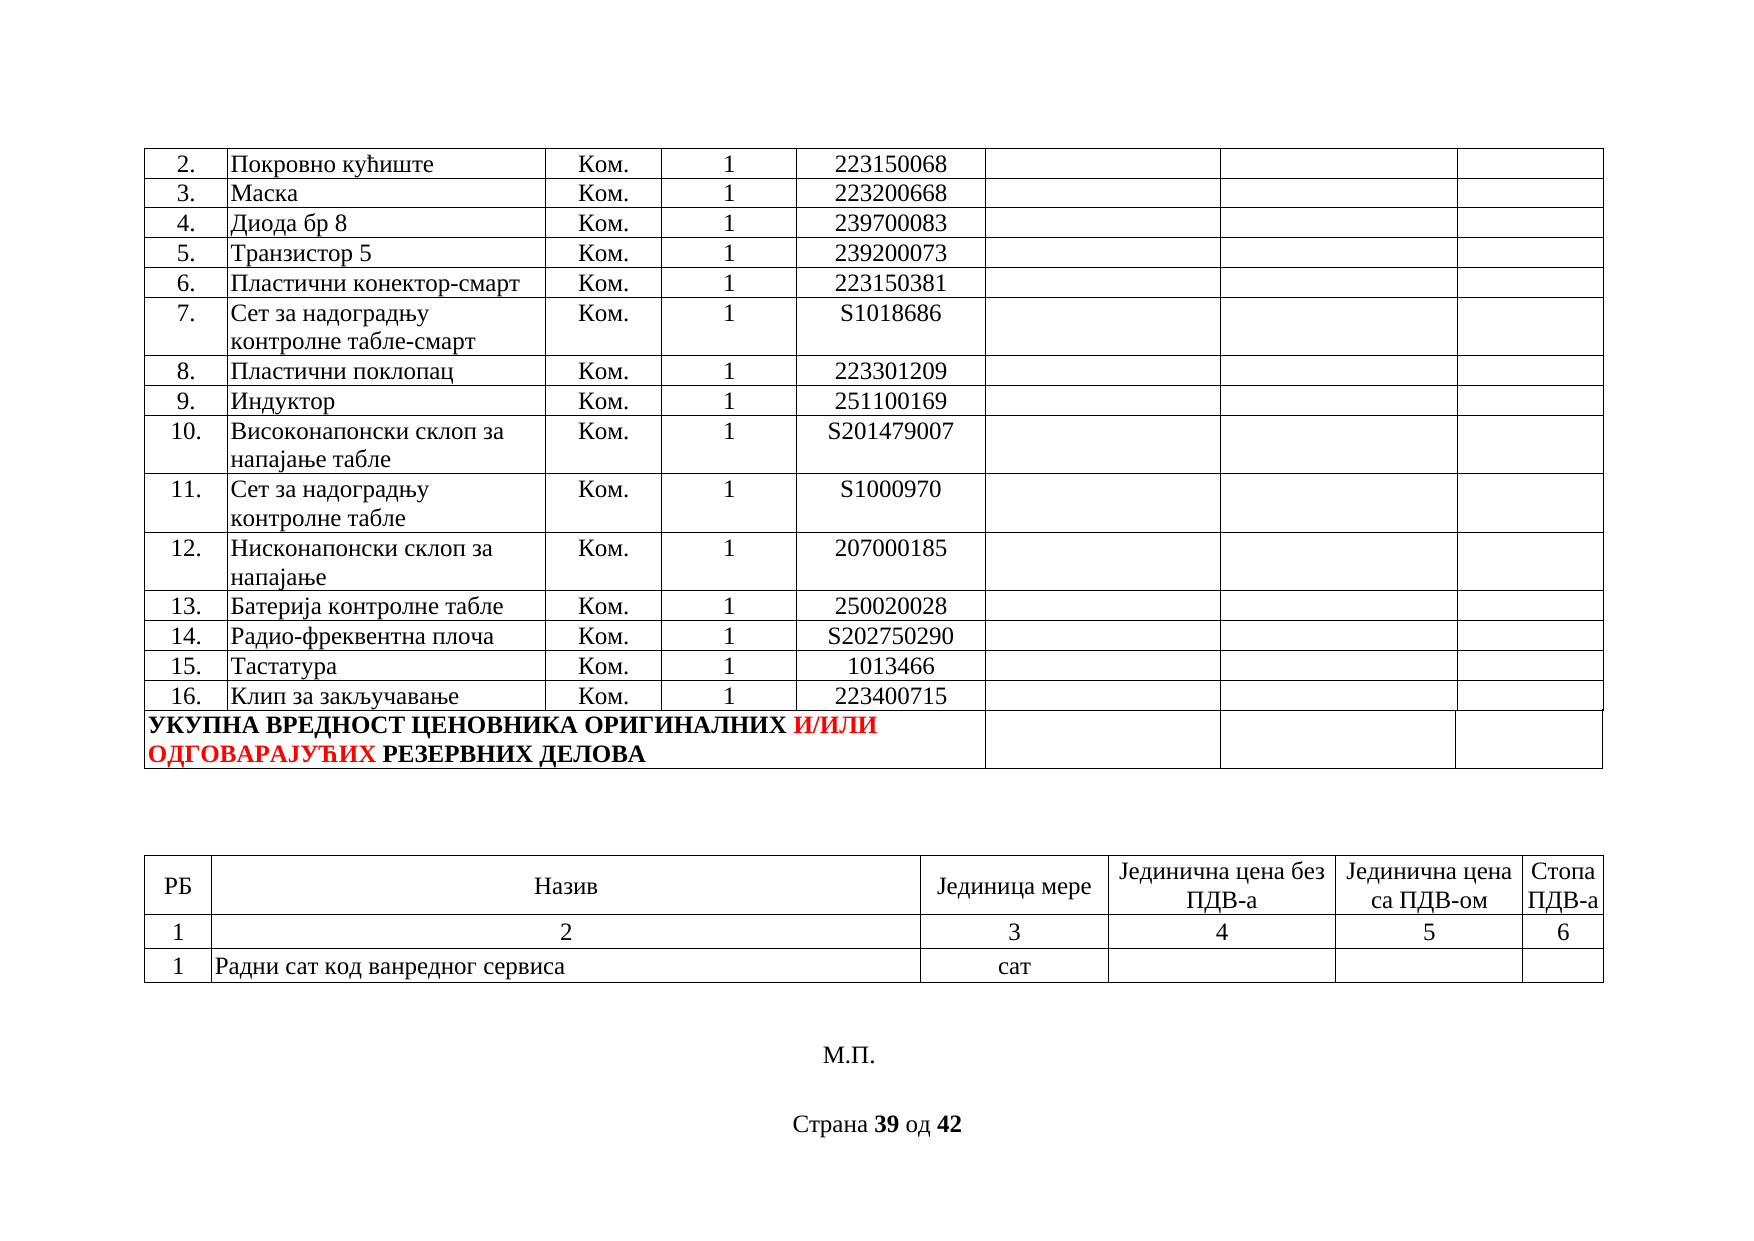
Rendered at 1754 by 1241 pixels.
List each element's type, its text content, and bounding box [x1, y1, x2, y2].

table_cell [986, 179, 1220, 207]
table_cell Батерија контролне табле [228, 591, 545, 620]
table_cell S1000970 [797, 474, 985, 532]
table_cell 1013466 [797, 651, 985, 680]
table_cell Ком. [546, 474, 661, 532]
table_cell 223150068 [797, 149, 985, 177]
table_cell [986, 208, 1220, 237]
table_cell 12. [145, 533, 227, 590]
table_cell 1 [662, 474, 796, 532]
table_cell 4 [1109, 915, 1335, 948]
table_cell S202750290 [797, 621, 985, 650]
table_cell 1 [662, 179, 796, 207]
table_cell Ком. [546, 651, 661, 680]
table_cell 1 [662, 238, 796, 267]
table_header Стопа ПДВ-а [1523, 856, 1603, 914]
table_cell [986, 356, 1220, 385]
table_cell 15. [145, 651, 227, 680]
table_cell [986, 533, 1220, 590]
table_cell 11. [145, 474, 227, 532]
table_cell [1221, 711, 1455, 768]
table_cell [1221, 238, 1457, 267]
table_cell [1221, 591, 1457, 620]
table_cell [1221, 621, 1457, 650]
table_cell Ком. [546, 208, 661, 237]
table_cell 1 [662, 356, 796, 385]
table_header РБ [145, 856, 211, 914]
table_cell [1221, 298, 1457, 355]
table_cell [1458, 416, 1603, 473]
table_cell [1221, 474, 1457, 532]
table_cell [1523, 949, 1603, 982]
table_cell [1458, 681, 1603, 709]
table_cell 3 [921, 915, 1108, 948]
table_cell сат [921, 949, 1108, 982]
table_cell 239700083 [797, 208, 985, 237]
table_cell 10. [145, 416, 227, 473]
table_cell 14. [145, 621, 227, 650]
table_cell [986, 651, 1220, 680]
table_cell Високонапонски склоп за напајање табле [228, 416, 545, 473]
table_cell Ком. [546, 149, 661, 177]
table_cell 1 [662, 533, 796, 590]
text М.П. [823, 1041, 1606, 1069]
table_cell 6 [1523, 915, 1603, 948]
table_cell Диода бр 8 [228, 208, 545, 237]
table_cell [1221, 681, 1457, 709]
table_cell 223200668 [797, 179, 985, 207]
table_cell [986, 474, 1220, 532]
table_cell Ком. [546, 386, 661, 415]
table_cell Радни сат код ванредног сервиса [212, 949, 920, 982]
table_cell [1221, 651, 1457, 680]
table_cell Ком. [546, 416, 661, 473]
table_cell [1221, 268, 1457, 297]
table_cell [1458, 298, 1603, 355]
table_cell 5 [1336, 915, 1522, 948]
table_cell Пластични поклопац [228, 356, 545, 385]
table_cell 251100169 [797, 386, 985, 415]
table_cell 223400715 [797, 681, 985, 709]
table_cell 1 [662, 298, 796, 355]
table_cell 207000185 [797, 533, 985, 590]
table_cell 1 [662, 681, 796, 709]
table_cell Ком. [546, 238, 661, 267]
table_cell [986, 711, 1220, 768]
table_cell Ком. [546, 681, 661, 709]
table_cell 250020028 [797, 591, 985, 620]
table_cell Ком. [546, 533, 661, 590]
table_cell [1458, 208, 1603, 237]
table_cell 7. [145, 298, 227, 355]
table_cell [986, 149, 1220, 177]
table_cell [1458, 149, 1603, 177]
table_cell [1458, 621, 1603, 650]
table_cell 1 [662, 208, 796, 237]
table_cell Индуктор [228, 386, 545, 415]
table_cell [986, 298, 1220, 355]
table_cell Радио-фреквентна плоча [228, 621, 545, 650]
table_cell Тастатура [228, 651, 545, 680]
table_cell 1 [662, 591, 796, 620]
table_cell 6. [145, 268, 227, 297]
table_cell Ком. [546, 268, 661, 297]
table_cell [1458, 386, 1603, 415]
table_cell 1 [662, 268, 796, 297]
table_cell [1336, 949, 1522, 982]
table_cell [1456, 711, 1602, 768]
table_cell 1 [662, 386, 796, 415]
table_cell [1458, 238, 1603, 267]
table_cell 13. [145, 591, 227, 620]
table_cell 16. [145, 681, 227, 709]
table_cell 223150381 [797, 268, 985, 297]
table_cell [1221, 533, 1457, 590]
table_cell [1458, 591, 1603, 620]
table_header Јединица мере [921, 856, 1108, 914]
table_cell Ком. [546, 621, 661, 650]
table_cell Нисконапонски склоп за напајање [228, 533, 545, 590]
table_cell 1 [662, 621, 796, 650]
table_cell 5. [145, 238, 227, 267]
table_cell 1 [662, 651, 796, 680]
table_cell Клип за закључавање [228, 681, 545, 709]
table_cell [1221, 356, 1457, 385]
table_cell [1221, 149, 1457, 177]
table_cell S1018686 [797, 298, 985, 355]
table_cell [1221, 179, 1457, 207]
table_cell [986, 238, 1220, 267]
table_cell 1 [145, 915, 211, 948]
table_cell Покровно кућиште [228, 149, 545, 177]
table_header Назив [212, 856, 920, 914]
table_cell Ком. [546, 179, 661, 207]
table_cell [986, 268, 1220, 297]
table_cell 223301209 [797, 356, 985, 385]
table_cell [1458, 356, 1603, 385]
table_cell [1221, 416, 1457, 473]
table_cell [1221, 386, 1457, 415]
table_cell 3. [145, 179, 227, 207]
table_cell 4. [145, 208, 227, 237]
table_cell [1221, 208, 1457, 237]
table_cell 2. [145, 149, 227, 177]
table_cell Сет за надоградњу контролне табле-смарт [228, 298, 545, 355]
table_cell [1458, 268, 1603, 297]
table_cell 8. [145, 356, 227, 385]
table_cell 1 [662, 149, 796, 177]
table_cell Ком. [546, 298, 661, 355]
table_cell [986, 386, 1220, 415]
table_cell [986, 591, 1220, 620]
table_cell [1458, 533, 1603, 590]
table_header Јединична цена без ПДВ-а [1109, 856, 1335, 914]
table_cell Пластични конектор-смарт [228, 268, 545, 297]
table_cell Ком. [546, 356, 661, 385]
table_cell Сет за надоградњу контролне табле [228, 474, 545, 532]
table_header Јединична цена са ПДВ-ом [1336, 856, 1522, 914]
table_cell [1458, 474, 1603, 532]
table_cell УКУПНА ВРЕДНОСТ ЦЕНОВНИКА ОРИГИНАЛНИХ И/ИЛИ ОДГОВАРАЈУЋИХ РЕЗЕРВНИХ ДЕЛОВА [145, 711, 985, 768]
table_cell [1458, 651, 1603, 680]
table_cell [986, 416, 1220, 473]
table_cell [986, 681, 1220, 709]
table_cell Транзистор 5 [228, 238, 545, 267]
table_cell 1 [145, 949, 211, 982]
table_cell Маска [228, 179, 545, 207]
table_cell Ком. [546, 591, 661, 620]
table_cell 239200073 [797, 238, 985, 267]
table_cell [1109, 949, 1335, 982]
table_cell [1458, 179, 1603, 207]
table_cell 1 [662, 416, 796, 473]
table_cell 2 [212, 915, 920, 948]
table_cell [986, 621, 1220, 650]
table_cell 9. [145, 386, 227, 415]
table_cell S201479007 [797, 416, 985, 473]
